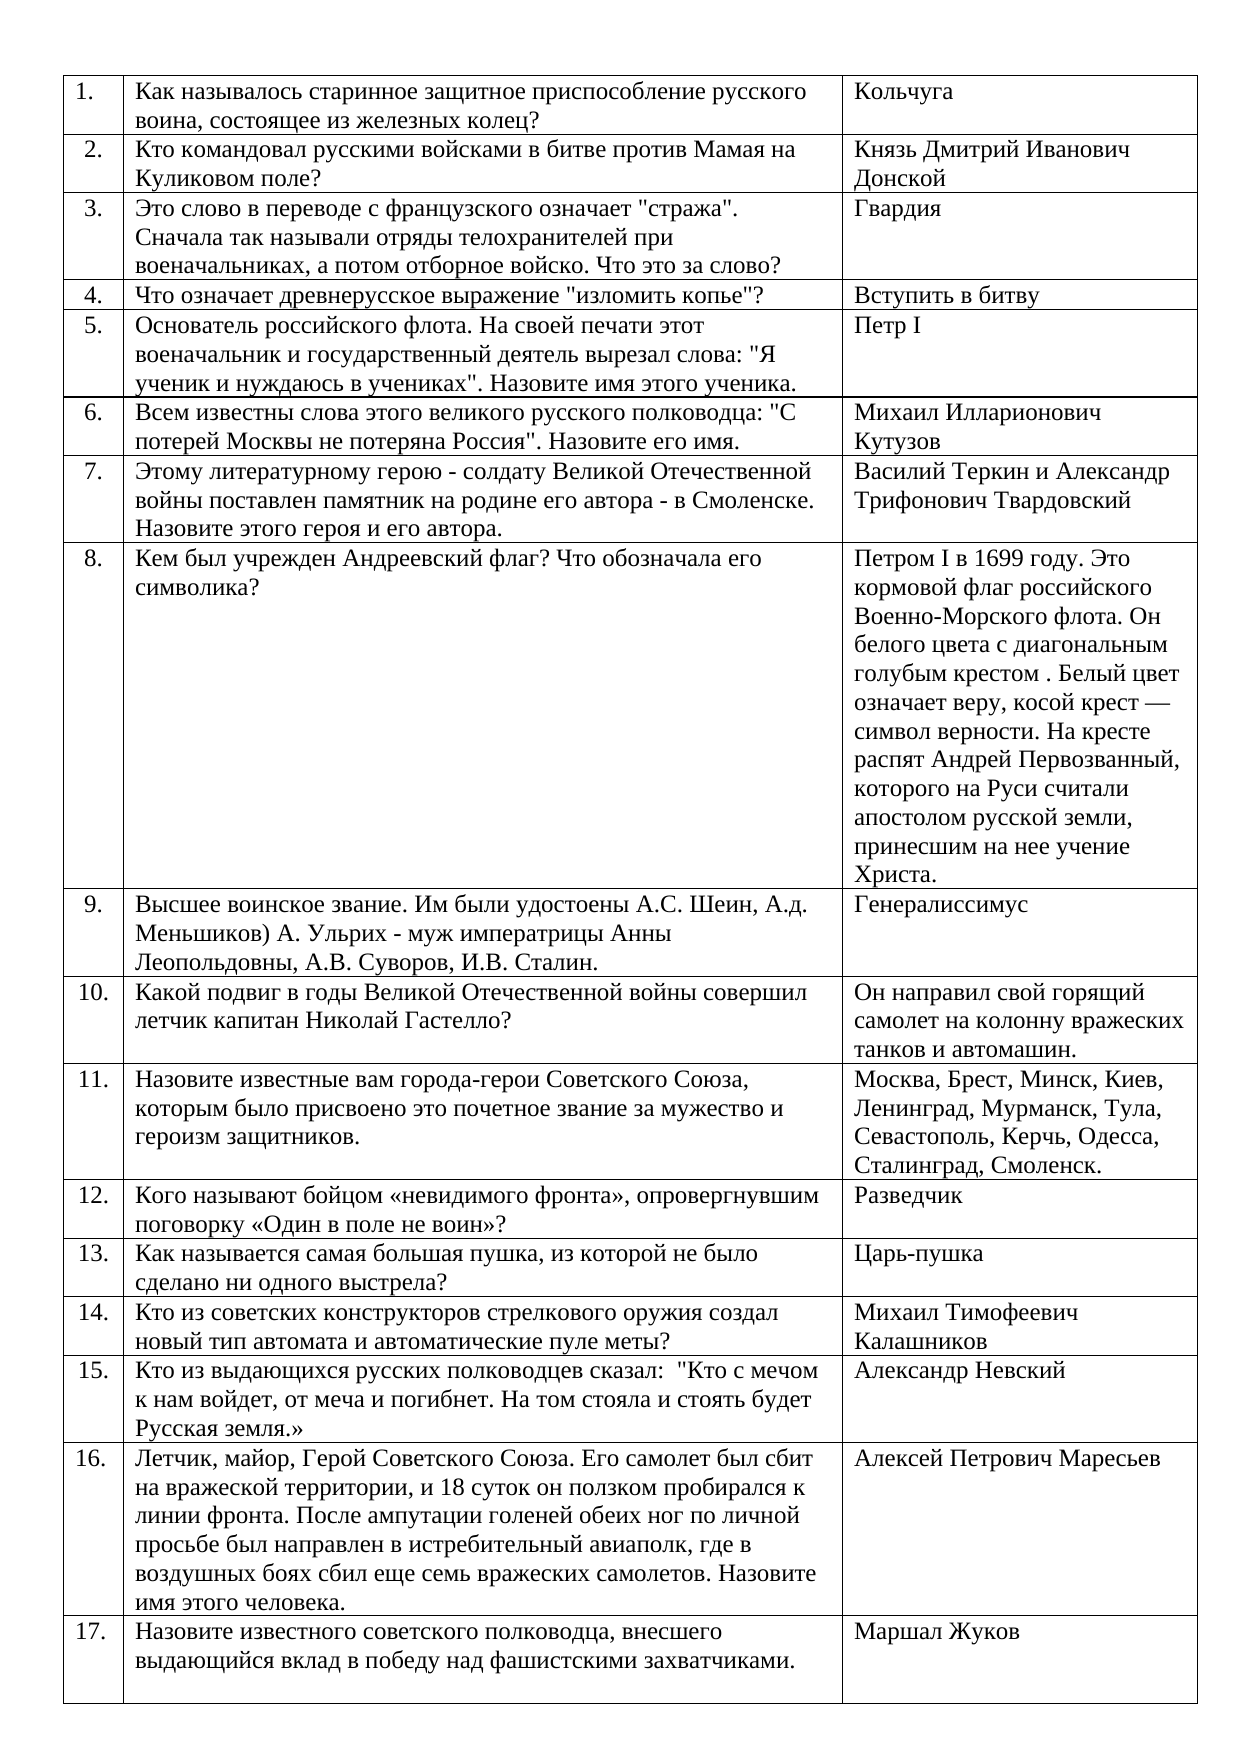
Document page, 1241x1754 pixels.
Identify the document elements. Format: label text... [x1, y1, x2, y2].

table_cell Царь-пушка [843, 1239, 1197, 1296]
table_cell Алексей Петрович Маресьев [843, 1443, 1197, 1615]
table_cell Михаил Илларионович Кутузов [843, 398, 1197, 455]
table_cell Александр Невский [843, 1356, 1197, 1442]
table_cell Он направил свой горящий самолет на колонну вражеских танков и автомашин. [843, 977, 1197, 1063]
table_cell 6. [64, 398, 123, 455]
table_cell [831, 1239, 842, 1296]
table_header Кольчуга [843, 76, 1197, 133]
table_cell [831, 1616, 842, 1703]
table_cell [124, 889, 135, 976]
table_cell 12. [64, 1180, 123, 1237]
table_cell 15. [64, 1356, 123, 1442]
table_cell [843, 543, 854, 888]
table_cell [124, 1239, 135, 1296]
table_cell Михаил Тимофеевич Калашников [843, 1297, 1197, 1354]
table_cell 8. [64, 543, 123, 888]
table_cell Вступить в битву [843, 280, 1197, 309]
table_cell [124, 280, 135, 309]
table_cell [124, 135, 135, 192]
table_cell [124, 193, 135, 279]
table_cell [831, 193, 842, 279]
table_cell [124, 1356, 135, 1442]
table_cell 13. [64, 1239, 123, 1296]
table_cell 16. [64, 1443, 123, 1615]
table_cell Маршал Жуков [843, 1616, 1197, 1703]
table_header 1. [64, 76, 123, 133]
table_cell Гвардия [843, 193, 1197, 279]
table_cell Кем был учрежден Андреевский флаг? Что обозначала его символика? [124, 543, 842, 888]
table_cell Василий Теркин и Александр Трифонович Твардовский [843, 456, 1197, 542]
table_cell Петр I [843, 310, 1197, 396]
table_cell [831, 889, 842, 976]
table_cell 11. [64, 1064, 123, 1179]
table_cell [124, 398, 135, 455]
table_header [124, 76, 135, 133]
table_cell Князь Дмитрий Иванович Донской [843, 135, 1197, 192]
table_cell Назовите известные вам города-герои Советского Союза, которым было присвоено это почетное звание за мужество и героизм защитников. [124, 1064, 842, 1179]
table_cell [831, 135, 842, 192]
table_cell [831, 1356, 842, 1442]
table_cell Разведчик [843, 1180, 1197, 1237]
table_cell 17. [64, 1616, 123, 1703]
table_cell Кто из советских конструкторов стрелкового оружия создал новый тип автомата и автоматические пуле меты? [124, 1297, 842, 1354]
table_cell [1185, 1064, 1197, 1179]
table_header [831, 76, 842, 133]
table_cell 5. [64, 310, 123, 396]
table_cell 4. [64, 280, 123, 309]
table_cell 9. [64, 889, 123, 976]
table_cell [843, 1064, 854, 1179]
table_cell Этому литературному герою - солдату Великой Отечественной войны поставлен памятник на родине его автора - в Смоленске. Назовите этого героя и его автора. [124, 456, 842, 542]
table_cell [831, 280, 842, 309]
table_cell 10. [64, 977, 123, 1063]
table_cell Какой подвиг в годы Великой Отечественной войны совершил летчик капитан Николай Гастелло? [124, 977, 842, 1063]
table_cell 2. [64, 135, 123, 192]
table_cell 7. [64, 456, 123, 542]
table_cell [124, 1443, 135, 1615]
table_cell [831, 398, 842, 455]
table_cell 14. [64, 1297, 123, 1354]
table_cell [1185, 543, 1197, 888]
table_cell Кого называют бойцом «невидимого фронта», опровергнувшим поговорку «Один в поле не воин»? [124, 1180, 842, 1237]
table_cell Генералиссимус [843, 889, 1197, 976]
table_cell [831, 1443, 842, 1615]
table_cell Основатель российского флота. На своей печати этот военачальник и государственный деятель вырезал слова: "Я ученик и нуждаюсь в учениках". Назовите имя этого ученика. [124, 310, 842, 396]
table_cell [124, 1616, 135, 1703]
table_cell 3. [64, 193, 123, 279]
